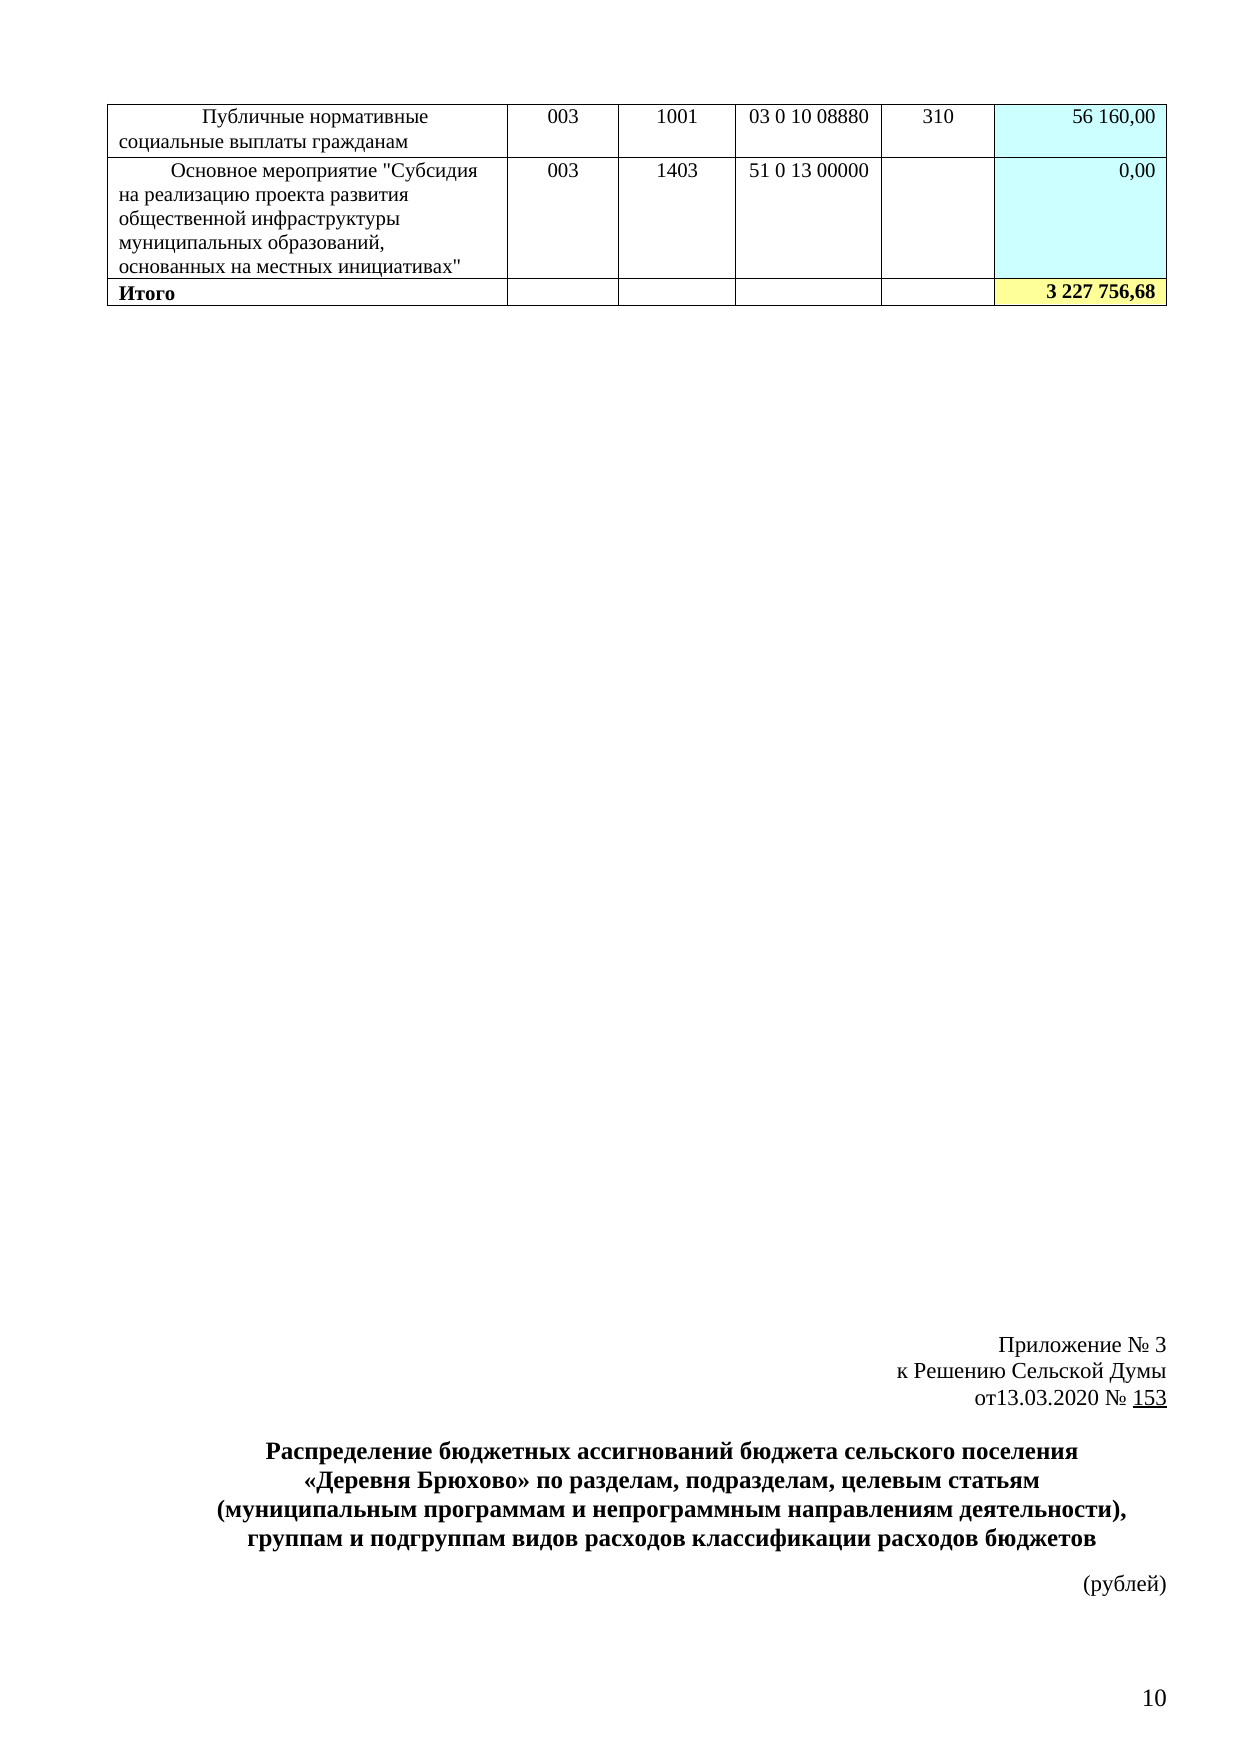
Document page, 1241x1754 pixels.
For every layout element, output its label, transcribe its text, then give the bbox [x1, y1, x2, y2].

text от13.03.2020 № 153 [177, 1384, 1167, 1410]
text к Решению Сельской Думы [177, 1357, 1167, 1384]
table_cell Основное мероприятие "Субсидия на реализацию проекта развития общественной инфраструктуры муниципальных образований, основанных на местных инициативах" [108, 158, 507, 278]
table_cell [508, 279, 618, 304]
table_cell 3 227 756,68 [995, 279, 1166, 304]
table_cell 03 0 10 08880 [736, 105, 881, 157]
table_cell 1001 [619, 105, 735, 157]
table_cell 0,00 [995, 158, 1166, 278]
text «Деревня Брюхово» по разделам, подразделам, целевым статьям [177, 1465, 1167, 1494]
table_cell 003 [508, 105, 618, 157]
table_cell [736, 279, 881, 304]
table_cell 003 [508, 158, 618, 278]
table_cell [619, 279, 735, 304]
table_cell Публичные нормативные социальные выплаты гражданам [108, 105, 507, 157]
text Распределение бюджетных ассигнований бюджета сельского поселения [177, 1436, 1167, 1465]
table_cell 1403 [619, 158, 735, 278]
table_cell 56 160,00 [995, 105, 1166, 157]
table_cell [882, 279, 994, 304]
text (рублей) [177, 1571, 1167, 1597]
table_cell Итого [108, 279, 507, 304]
table_cell [882, 158, 994, 278]
text (муниципальным программам и непрограммным направлениям деятельности), группам и подгруппам видов расходов классификации расходов бюджетов [177, 1494, 1167, 1551]
table_cell 51 0 13 00000 [736, 158, 881, 278]
table_cell 310 [882, 105, 994, 157]
text Приложение № 3 [177, 1331, 1167, 1357]
